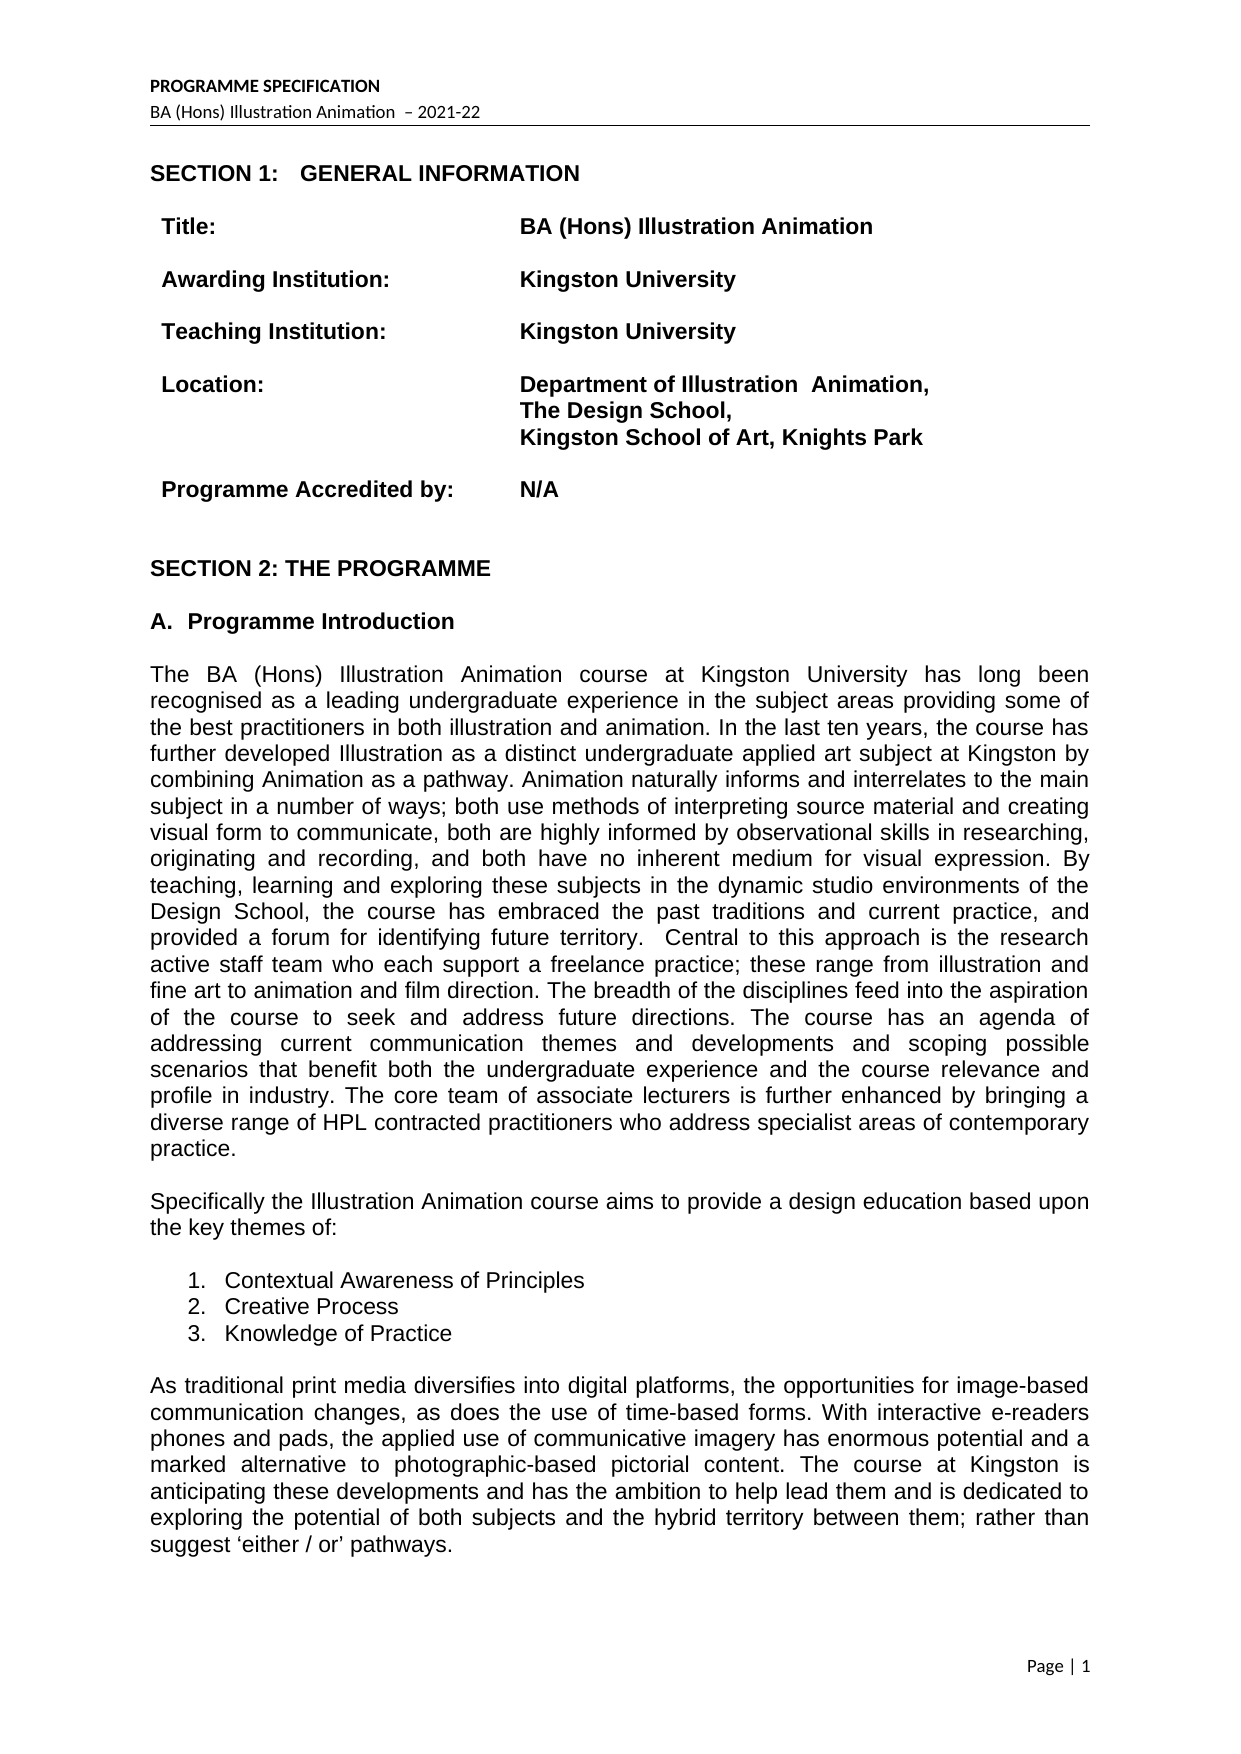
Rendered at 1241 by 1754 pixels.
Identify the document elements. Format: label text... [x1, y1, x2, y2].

text Specifically the Illustration Animation course aims to provide a design education based upon the key themes of: [150, 1188, 1090, 1241]
table_cell N/A [508, 476, 1090, 529]
table_cell Programme Accredited by: [150, 476, 508, 529]
list Creative Process [187, 1293, 1090, 1320]
table_header Title: [150, 213, 508, 266]
list Programme Introduction [150, 608, 1090, 634]
table_header BA (Hons) Illustration Animation [508, 213, 1090, 266]
table_cell Kingston University [508, 266, 1090, 318]
list Knowledge of Practice [187, 1320, 1090, 1346]
table_cell Kingston University [508, 318, 1090, 371]
table_cell Location: [150, 371, 508, 476]
text SECTION 1: GENERAL INFORMATION [150, 160, 1090, 186]
text As traditional print media diversifies into digital platforms, the opportunities for image-based communication changes, as does the use of time-based forms. With interactive e-readers phones and pads, the applied use of communicative imagery has enormous potential and a marked alternative to photographic-based pictorial content. The course at Kingston is anticipating these developments and has the ambition to help lead them and is dedicated to exploring the potential of both subjects and the hybrid territory between them; rather than suggest ‘either / or’ pathways. [150, 1372, 1090, 1557]
text The BA (Hons) Illustration Animation course at Kingston University has long been recognised as a leading undergraduate experience in the subject areas providing some of the best practitioners in both illustration and animation. In the last ten years, the course has further developed Illustration as a distinct undergraduate applied art subject at Kingston by combining Animation as a pathway. Animation naturally informs and interrelates to the main subject in a number of ways; both use methods of interpreting source material and creating visual form to communicate, both are highly informed by observational skills in researching, originating and recording, and both have no inherent medium for visual expression. By teaching, learning and exploring these subjects in the dynamic studio environments of the Design School, the course has embraced the past traditions and current practice, and provided a forum for identifying future territory. Central to this approach is the research active staff team who each support a freelance practice; these range from illustration and fine art to animation and film direction. The breadth of the disciplines feed into the aspiration of the course to seek and address future directions. The course has an agenda of addressing current communication themes and developments and scoping possible scenarios that benefit both the undergraduate experience and the course relevance and profile in industry. The core team of associate lecturers is further enhanced by bringing a diverse range of HPL contracted practitioners who address specialist areas of contemporary practice. [150, 661, 1090, 1162]
table_cell Department of Illustration Animation, The Design School, Kingston School of Art, Knights Park [508, 371, 1090, 476]
table_cell Teaching Institution: [150, 318, 508, 371]
text SECTION 2: THE PROGRAMME [150, 555, 1090, 582]
table_cell Awarding Institution: [150, 266, 508, 318]
list Contextual Awareness of Principles [187, 1267, 1090, 1293]
